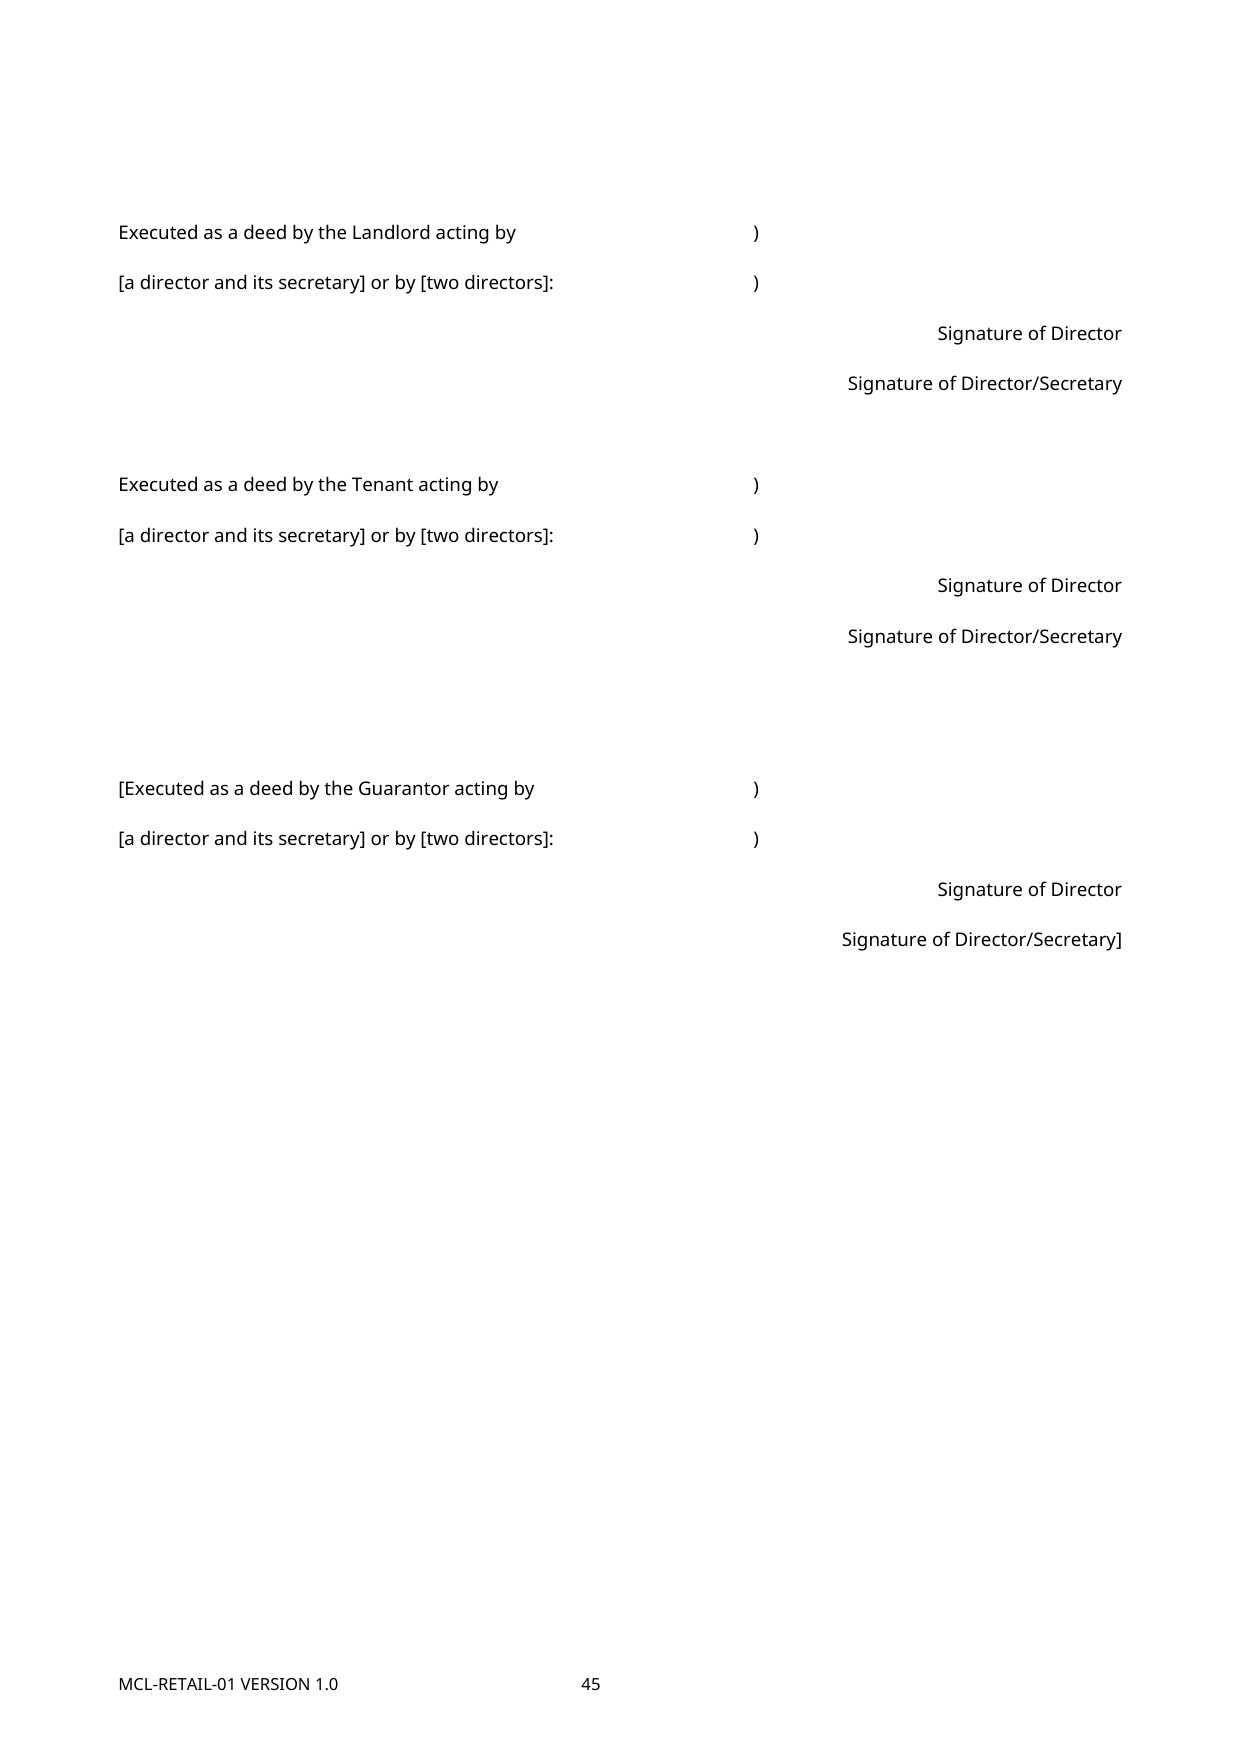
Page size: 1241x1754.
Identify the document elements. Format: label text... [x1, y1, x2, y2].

text [Executed as a deed by the Guarantor acting by ) [118, 775, 1122, 800]
text Signature of Director/Secretary] [118, 926, 1122, 952]
text Signature of Director [118, 573, 1122, 598]
text Signature of Director [118, 320, 1122, 346]
text Signature of Director/Secretary [118, 371, 1122, 396]
text [a director and its secretary] or by [two directors]: ) [118, 270, 1122, 295]
text Signature of Director/Secretary [118, 623, 1122, 649]
text Signature of Director [118, 876, 1122, 901]
text [a director and its secretary] or by [two directors]: ) [118, 825, 1122, 851]
text Executed as a deed by the Tenant acting by ) [118, 472, 1122, 497]
text [a director and its secretary] or by [two directors]: ) [118, 522, 1122, 548]
text Executed as a deed by the Landlord acting by ) [118, 219, 1122, 245]
